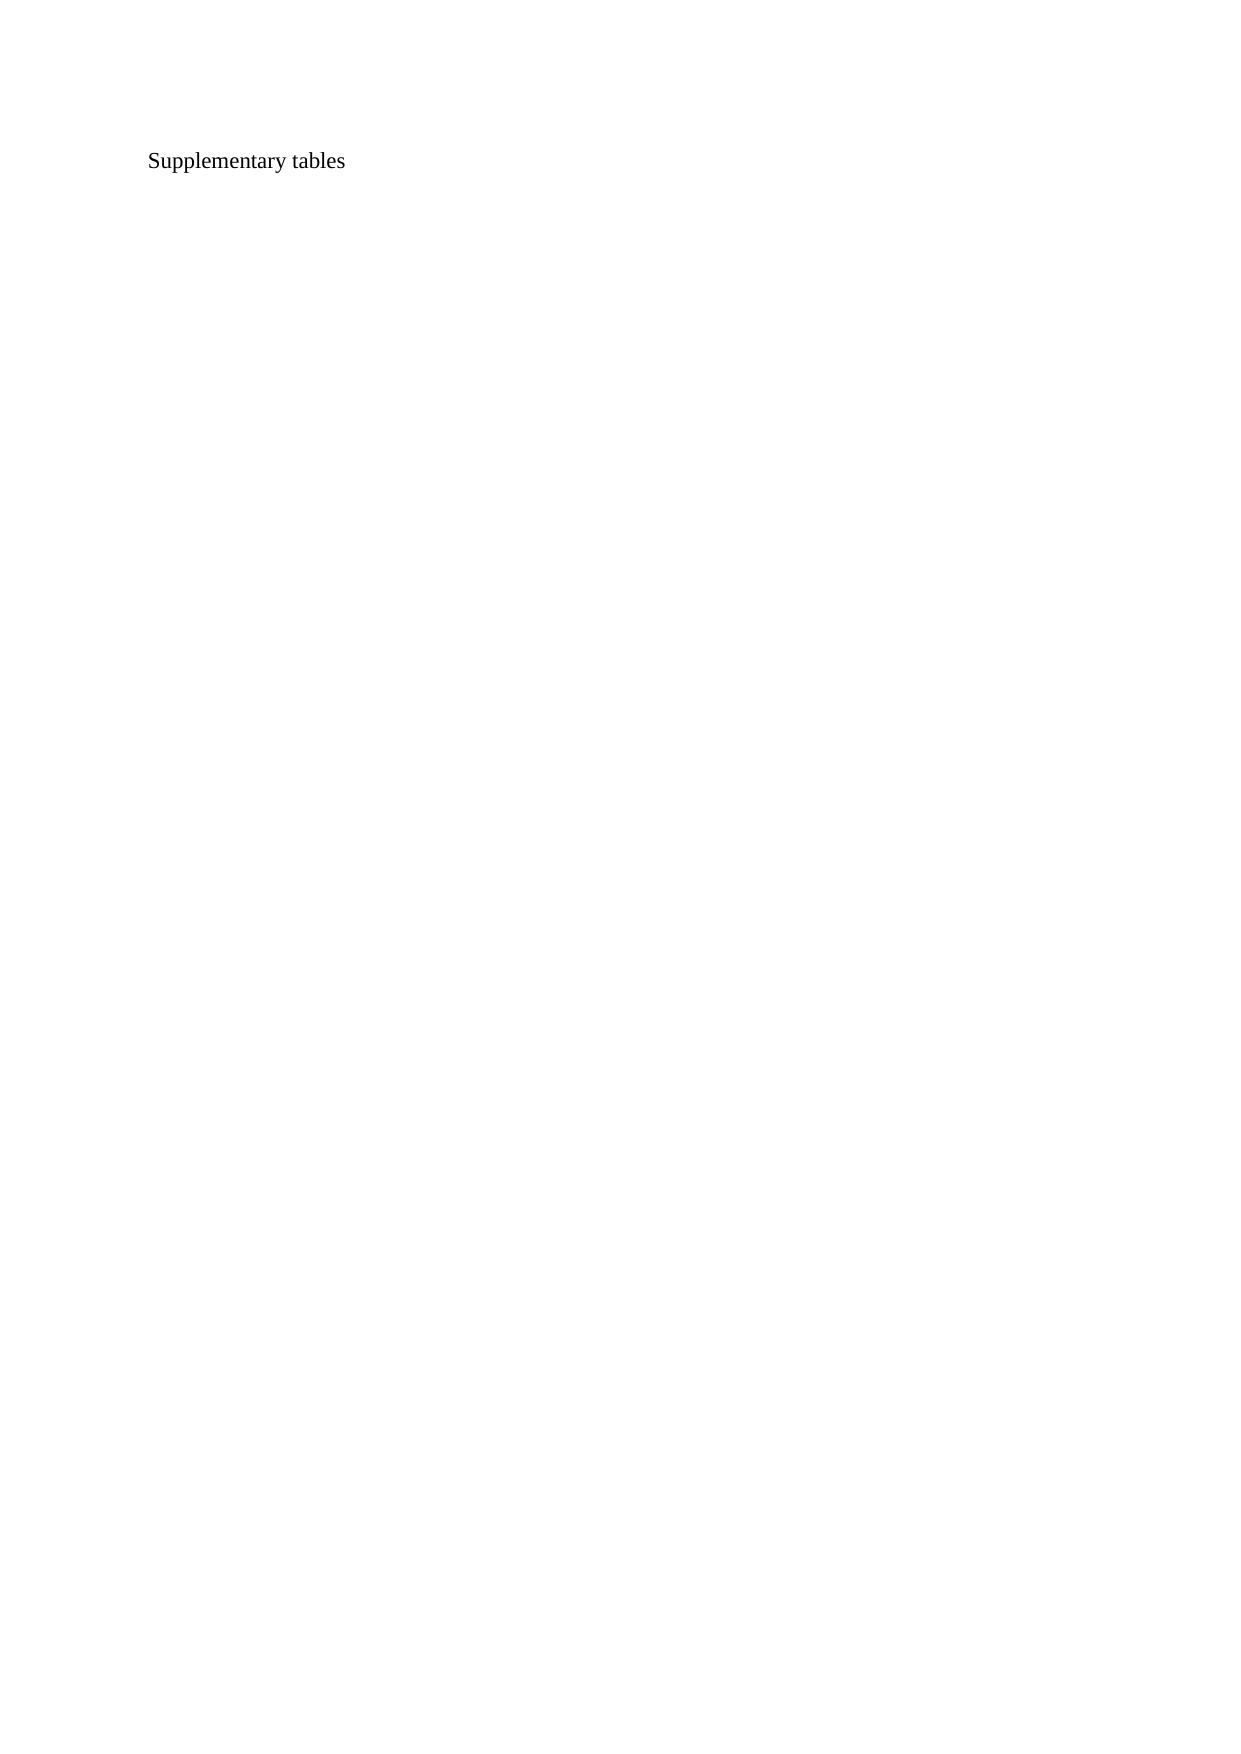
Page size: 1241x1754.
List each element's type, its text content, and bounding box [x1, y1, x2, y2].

text Supplementary tables [148, 148, 1093, 174]
